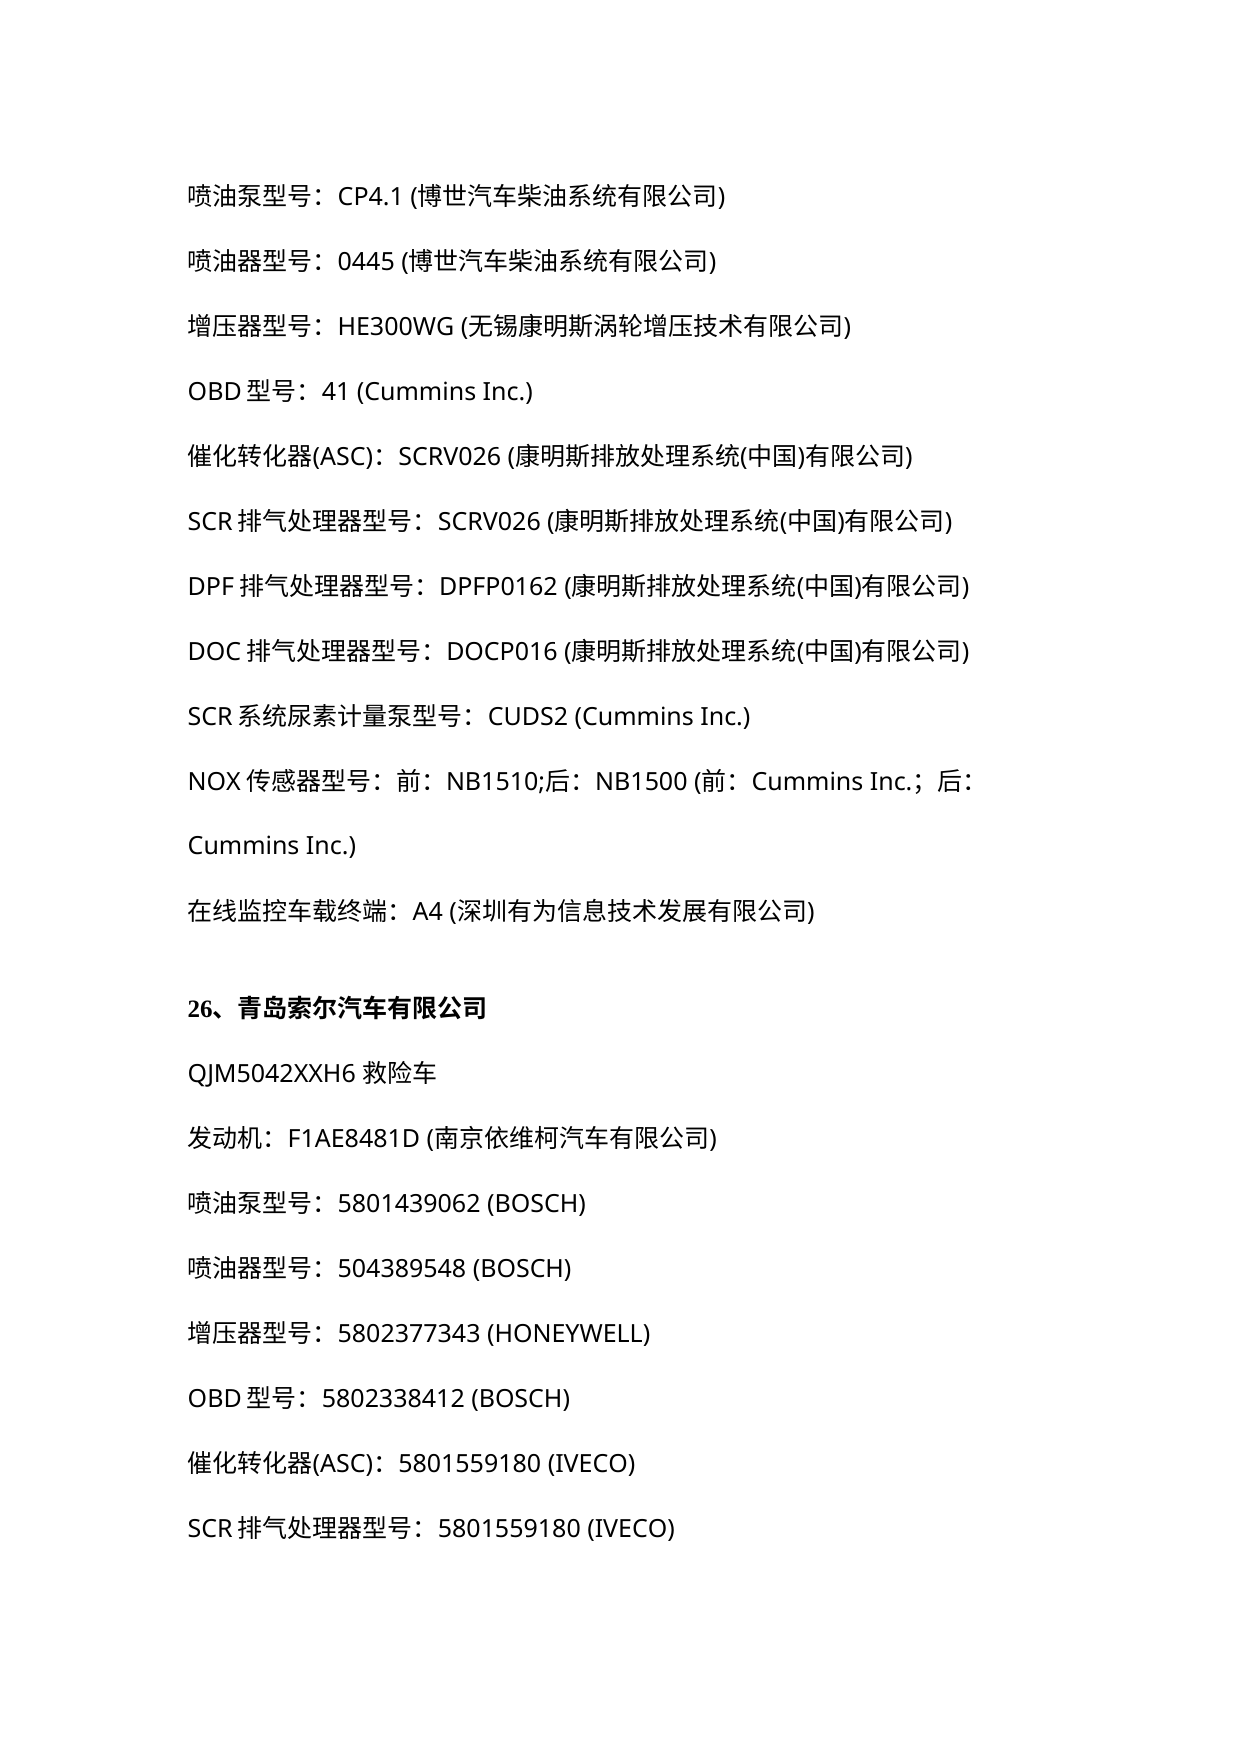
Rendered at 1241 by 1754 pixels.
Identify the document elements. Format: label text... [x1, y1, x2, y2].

text 增压器型号：HE300WG (无锡康明斯涡轮增压技术有限公司) [187, 292, 1053, 357]
text 26、青岛索尔汽车有限公司 [187, 974, 1053, 1039]
text QJM5042XXH6 救险车 [187, 1039, 1053, 1104]
text 催化转化器(ASC)：5801559180 (IVECO) [187, 1429, 1053, 1494]
text 喷油器型号：0445 (博世汽车柴油系统有限公司) [187, 227, 1053, 292]
text OBD型号：41 (Cummins Inc.) [187, 357, 1053, 422]
text 催化转化器(ASC)：SCRV026 (康明斯排放处理系统(中国)有限公司) [187, 422, 1053, 487]
text OBD型号：5802338412 (BOSCH) [187, 1364, 1053, 1429]
text 喷油泵型号：5801439062 (BOSCH) [187, 1169, 1053, 1234]
text 喷油泵型号：CP4.1 (博世汽车柴油系统有限公司) [187, 162, 1053, 227]
text SCR系统尿素计量泵型号：CUDS2 (Cummins Inc.) [187, 682, 1053, 747]
text 在线监控车载终端：A4 (深圳有为信息技术发展有限公司) [187, 877, 1053, 942]
text NOX传感器型号：前：NB1510;后：NB1500 (前：Cummins Inc.；后：Cummins Inc.) [187, 747, 1053, 877]
text 发动机：F1AE8481D (南京依维柯汽车有限公司) [187, 1104, 1053, 1169]
text 喷油器型号：504389548 (BOSCH) [187, 1234, 1053, 1299]
text 增压器型号：5802377343 (HONEYWELL) [187, 1299, 1053, 1364]
text SCR排气处理器型号：5801559180 (IVECO) [187, 1494, 1053, 1559]
text SCR排气处理器型号：SCRV026 (康明斯排放处理系统(中国)有限公司) [187, 487, 1053, 552]
text DOC排气处理器型号：DOCP016 (康明斯排放处理系统(中国)有限公司) [187, 617, 1053, 682]
text DPF排气处理器型号：DPFP0162 (康明斯排放处理系统(中国)有限公司) [187, 552, 1053, 617]
